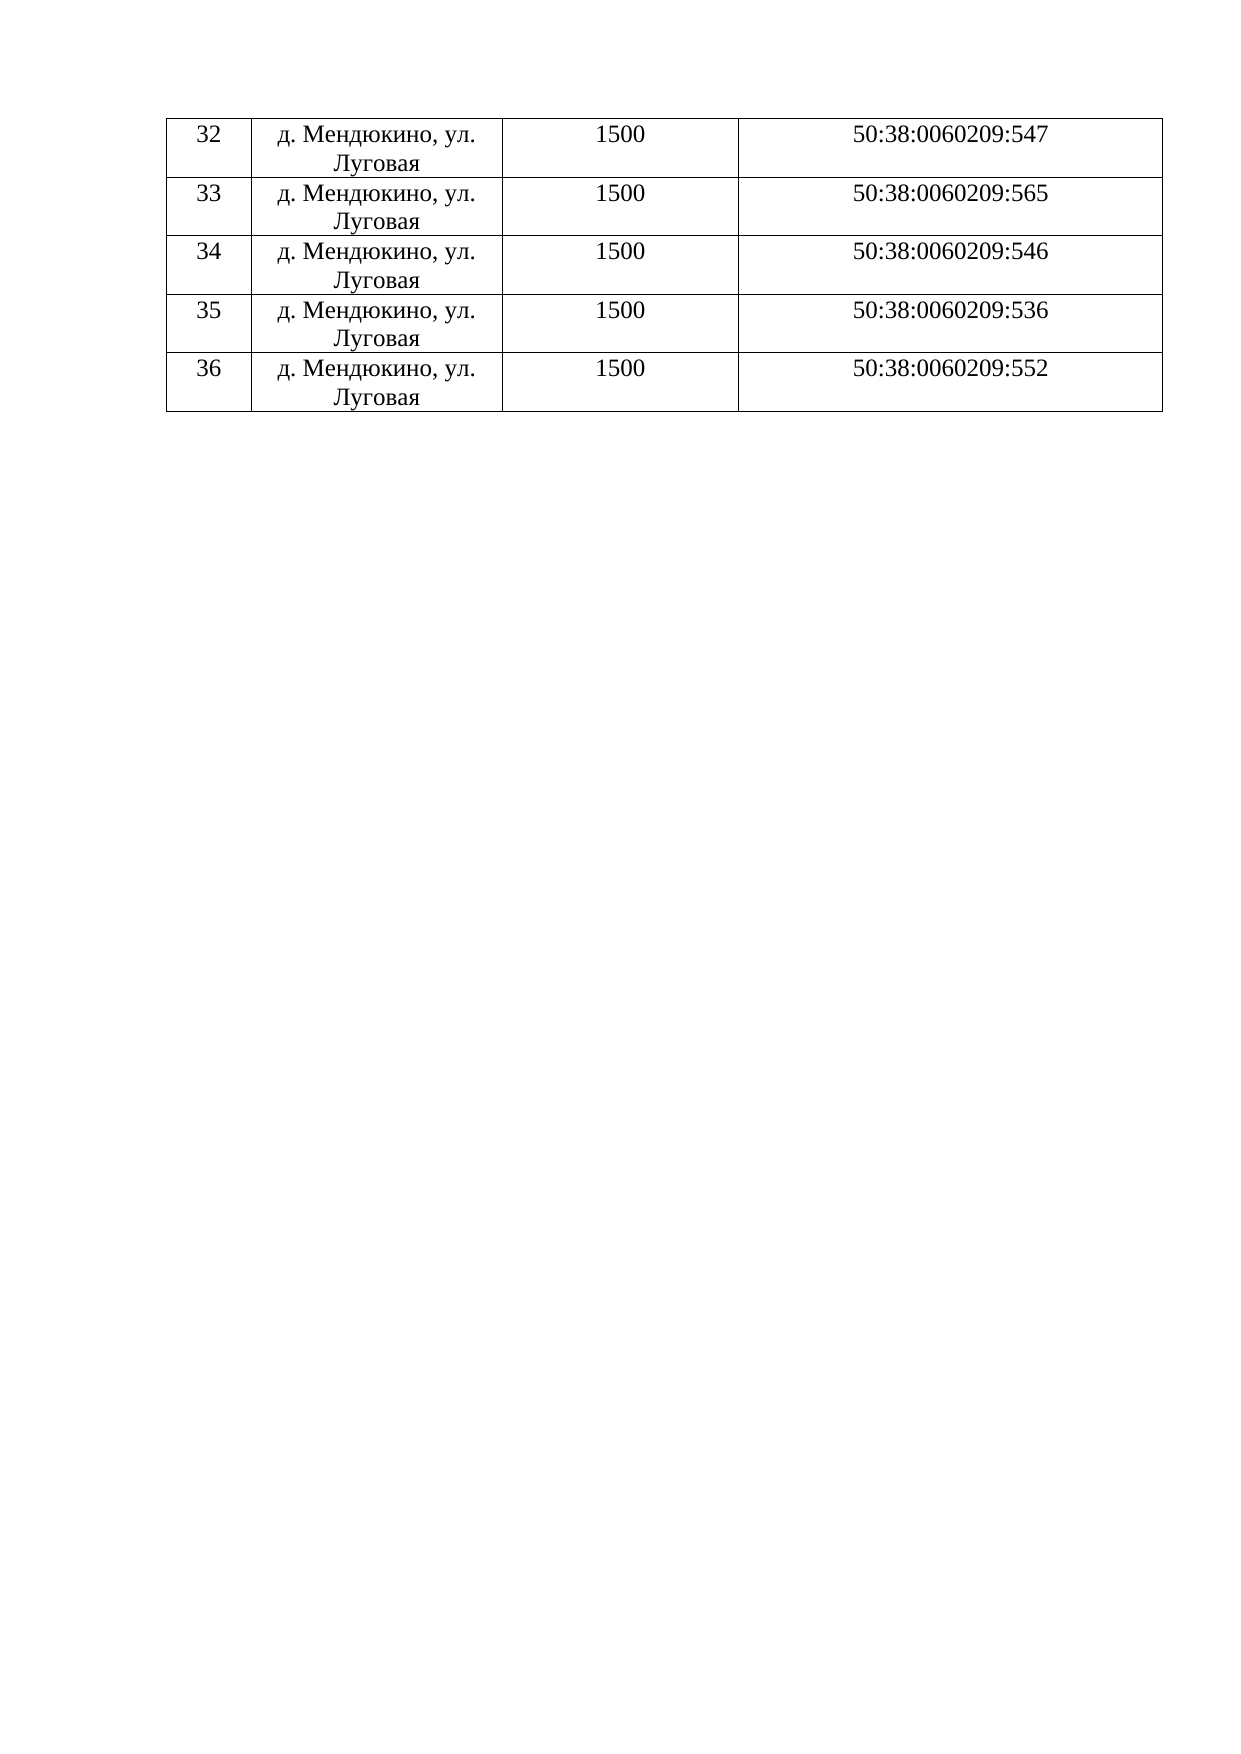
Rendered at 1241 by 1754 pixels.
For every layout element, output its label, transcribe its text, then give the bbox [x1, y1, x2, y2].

table_cell д. Мендюкино, ул. Луговая [252, 353, 502, 411]
table_cell 50:38:0060209:552 [739, 353, 1162, 411]
table_cell 35 [167, 295, 251, 352]
table_cell д. Мендюкино, ул. Луговая [252, 178, 502, 235]
table_cell 34 [167, 236, 251, 294]
table_cell 1500 [503, 353, 738, 411]
table_cell 1500 [503, 295, 738, 352]
table_cell 50:38:0060209:536 [739, 295, 1162, 352]
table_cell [252, 119, 502, 177]
table_cell д. Мендюкино, ул. Луговая [252, 295, 502, 352]
table_cell 36 [167, 353, 251, 411]
table_cell 1500 [503, 178, 738, 235]
table_cell 33 [167, 178, 251, 235]
table_cell 50:38:0060209:565 [739, 178, 1162, 235]
table_cell 1500 [503, 236, 738, 294]
table_cell 1500 [503, 119, 738, 177]
table_cell д. Мендюкино, ул. Луговая [252, 236, 502, 294]
table_cell 50:38:0060209:546 [739, 236, 1162, 294]
table_cell 50:38:0060209:547 [739, 119, 1162, 177]
table_cell 32 [167, 119, 251, 177]
